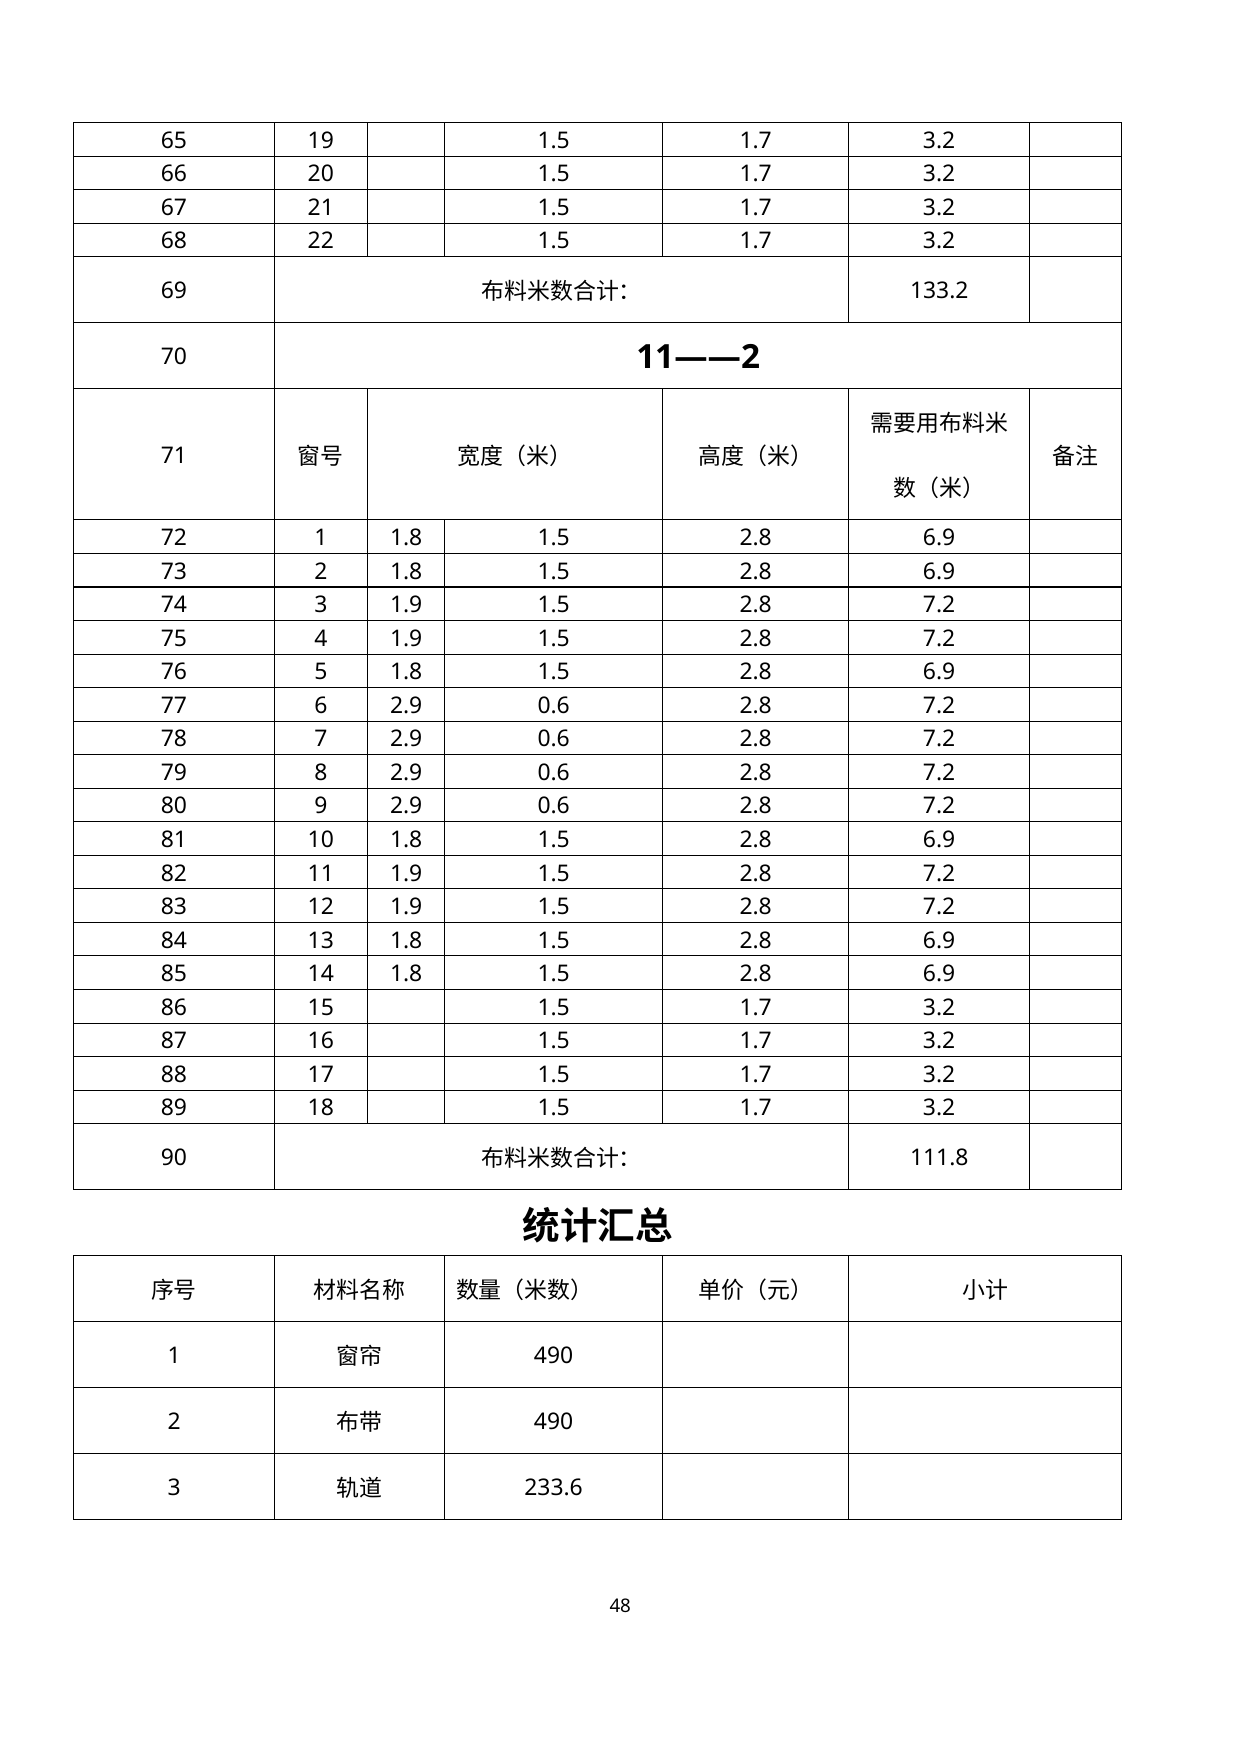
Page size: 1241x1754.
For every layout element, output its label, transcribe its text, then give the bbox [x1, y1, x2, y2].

table_cell 7.2 [849, 621, 1029, 653]
table_cell 1.7 [663, 990, 848, 1022]
table_cell 2.8 [663, 856, 848, 888]
table_cell 4 [275, 621, 367, 653]
table_cell 13 [275, 923, 367, 955]
table_cell 67 [74, 190, 274, 223]
table_cell 布料米数合计： [275, 1124, 848, 1189]
table_cell [1030, 190, 1121, 223]
table_cell 3.2 [849, 157, 1029, 189]
table_cell 84 [74, 923, 274, 955]
table_cell 18 [275, 1091, 367, 1123]
table_cell 3.2 [849, 1057, 1029, 1089]
table_cell 1.5 [445, 822, 662, 855]
table_cell [368, 123, 444, 156]
table_cell [1030, 1091, 1121, 1123]
table_cell 1.7 [663, 224, 848, 256]
table_cell 2.9 [368, 688, 444, 721]
table_cell 72 [74, 520, 274, 553]
table_cell 2.8 [663, 554, 848, 586]
table_cell 71 [74, 389, 274, 519]
table_cell 79 [74, 755, 274, 788]
table_cell 83 [74, 889, 274, 922]
table_cell 1.8 [368, 520, 444, 553]
table_cell 统计汇总 [74, 1190, 1122, 1255]
table_cell 1.7 [663, 1091, 848, 1123]
table_cell 3.2 [849, 190, 1029, 223]
table_cell 86 [74, 990, 274, 1022]
table_cell 2.8 [663, 722, 848, 754]
table_cell 0.6 [445, 789, 662, 821]
table_cell 窗号 [275, 389, 367, 519]
table_cell 74 [74, 588, 274, 620]
table_cell 9 [275, 789, 367, 821]
table_cell 2 [74, 1388, 274, 1453]
table_cell 3 [275, 588, 367, 620]
table_cell 7.2 [849, 588, 1029, 620]
table_cell 81 [74, 822, 274, 855]
table_cell 65 [74, 123, 274, 156]
table_cell 7.2 [849, 856, 1029, 888]
table_cell 1.5 [445, 889, 662, 922]
table_cell 19 [275, 123, 367, 156]
table_cell 8 [275, 755, 367, 788]
table_cell 2.8 [663, 956, 848, 989]
table_cell 89 [74, 1091, 274, 1123]
table_cell [1030, 889, 1121, 922]
table_cell 1.7 [663, 157, 848, 189]
table_cell 1.8 [368, 822, 444, 855]
table_cell [1030, 1057, 1121, 1089]
table_cell 1 [74, 1322, 274, 1387]
table_cell 数量（米数） [445, 1256, 662, 1321]
table_cell 1.9 [368, 889, 444, 922]
table_cell 2.8 [663, 923, 848, 955]
table_cell 7.2 [849, 755, 1029, 788]
table_cell 73 [74, 554, 274, 586]
table_cell 2.8 [663, 520, 848, 553]
table_cell 1.8 [368, 956, 444, 989]
table_cell 90 [74, 1124, 274, 1189]
table_cell 1.5 [445, 1024, 662, 1056]
table_cell 11——2 [275, 323, 1121, 388]
table_cell 1.5 [445, 1091, 662, 1123]
table_cell 16 [275, 1024, 367, 1056]
table_cell 1.5 [445, 224, 662, 256]
table_cell 69 [74, 257, 274, 322]
table_cell 3.2 [849, 224, 1029, 256]
table_cell [849, 1388, 1121, 1453]
table_cell [1030, 822, 1121, 855]
table_cell 1.5 [445, 190, 662, 223]
table_cell 2.8 [663, 655, 848, 687]
table_cell 20 [275, 157, 367, 189]
table_cell 21 [275, 190, 367, 223]
table_cell 1.5 [445, 123, 662, 156]
table_cell 88 [74, 1057, 274, 1089]
table_cell 70 [74, 323, 274, 388]
table_cell 80 [74, 789, 274, 821]
table_cell [1030, 257, 1121, 322]
table_cell 15 [275, 990, 367, 1022]
table_cell [1030, 655, 1121, 687]
table_cell 1.7 [663, 190, 848, 223]
table_cell [1030, 722, 1121, 754]
table_cell 66 [74, 157, 274, 189]
table_cell 76 [74, 655, 274, 687]
table_cell 22 [275, 224, 367, 256]
table_cell 布料米数合计： [275, 257, 848, 322]
table_cell 1.7 [663, 1057, 848, 1089]
table_cell 窗帘 [275, 1322, 444, 1387]
table_cell 序号 [74, 1256, 274, 1321]
table_cell 需要用布料米数（米） [849, 389, 1029, 519]
table_cell [368, 157, 444, 189]
table_cell [1030, 956, 1121, 989]
table_cell [1030, 755, 1121, 788]
table_cell 6.9 [849, 655, 1029, 687]
table_cell [1030, 621, 1121, 653]
table_cell 1.5 [445, 990, 662, 1022]
table_cell 82 [74, 856, 274, 888]
table_cell 7.2 [849, 789, 1029, 821]
table_cell 111.8 [849, 1124, 1029, 1189]
table_cell 1.5 [445, 554, 662, 586]
table_cell 3.2 [849, 123, 1029, 156]
table_cell [1030, 588, 1121, 620]
table_cell 1.8 [368, 655, 444, 687]
table_cell [1030, 789, 1121, 821]
table_cell 68 [74, 224, 274, 256]
table_cell [368, 990, 444, 1022]
table_cell [1030, 856, 1121, 888]
table_cell 0.6 [445, 688, 662, 721]
table_cell 轨道 [275, 1454, 444, 1519]
table_cell 7.2 [849, 688, 1029, 721]
table_cell [663, 1388, 848, 1453]
table_cell 11 [275, 856, 367, 888]
table_cell 87 [74, 1024, 274, 1056]
table_cell 1.5 [445, 923, 662, 955]
table_cell [849, 1322, 1121, 1387]
table_cell 78 [74, 722, 274, 754]
table_cell 小计 [849, 1256, 1121, 1321]
table_cell 7.2 [849, 722, 1029, 754]
table_cell [1030, 554, 1121, 586]
table_cell 10 [275, 822, 367, 855]
table_cell 0.6 [445, 755, 662, 788]
table_cell 1.5 [445, 956, 662, 989]
table_cell 1.8 [368, 923, 444, 955]
table_cell 1.5 [445, 588, 662, 620]
table_cell 7 [275, 722, 367, 754]
table_cell 1.7 [663, 123, 848, 156]
table_cell 133.2 [849, 257, 1029, 322]
table_cell [663, 1322, 848, 1387]
table_cell 233.6 [445, 1454, 662, 1519]
table_cell 85 [74, 956, 274, 989]
table_cell 6.9 [849, 520, 1029, 553]
table_cell 2 [275, 554, 367, 586]
table_cell 备注 [1030, 389, 1121, 519]
table_cell 2.9 [368, 722, 444, 754]
table_cell 2.8 [663, 755, 848, 788]
table_cell 高度（米） [663, 389, 848, 519]
table_cell 6.9 [849, 822, 1029, 855]
table_cell 7.2 [849, 889, 1029, 922]
table_cell [368, 224, 444, 256]
table_cell 2.9 [368, 755, 444, 788]
table_cell 单价（元） [663, 1256, 848, 1321]
table_cell 1.7 [663, 1024, 848, 1056]
table_cell 2.9 [368, 789, 444, 821]
table_cell 1 [275, 520, 367, 553]
table_cell 1.9 [368, 856, 444, 888]
table_cell 材料名称 [275, 1256, 444, 1321]
table_cell 2.8 [663, 889, 848, 922]
table_cell [368, 1091, 444, 1123]
table_cell [1030, 123, 1121, 156]
table_cell 1.5 [445, 655, 662, 687]
table_cell [368, 1024, 444, 1056]
table_cell [1030, 1124, 1121, 1189]
table_cell [368, 190, 444, 223]
table_cell [1030, 157, 1121, 189]
table_cell [1030, 224, 1121, 256]
table_cell 2.8 [663, 621, 848, 653]
table_cell 6 [275, 688, 367, 721]
table_cell 0.6 [445, 722, 662, 754]
table_cell 2.8 [663, 688, 848, 721]
table_cell 6.9 [849, 923, 1029, 955]
table_cell 宽度（米） [368, 389, 662, 519]
table_cell [849, 1454, 1121, 1519]
table_cell 3.2 [849, 1091, 1029, 1123]
table_cell 3 [74, 1454, 274, 1519]
table_cell [1030, 688, 1121, 721]
table_cell 2.8 [663, 789, 848, 821]
table_cell 3.2 [849, 990, 1029, 1022]
table_cell 2.8 [663, 822, 848, 855]
table_cell 12 [275, 889, 367, 922]
table_cell 1.5 [445, 520, 662, 553]
table_cell [1030, 520, 1121, 553]
table_cell 5 [275, 655, 367, 687]
table_cell [1030, 1024, 1121, 1056]
table_cell 1.8 [368, 554, 444, 586]
table_cell 3.2 [849, 1024, 1029, 1056]
table_cell 2.8 [663, 588, 848, 620]
table_cell 14 [275, 956, 367, 989]
table_cell 17 [275, 1057, 367, 1089]
table_cell 1.5 [445, 856, 662, 888]
table_cell [368, 1057, 444, 1089]
table_cell 490 [445, 1322, 662, 1387]
table_cell 1.5 [445, 157, 662, 189]
table_cell 1.5 [445, 621, 662, 653]
table_cell 1.9 [368, 621, 444, 653]
table_cell 1.9 [368, 588, 444, 620]
table_cell 75 [74, 621, 274, 653]
table_cell 6.9 [849, 956, 1029, 989]
table_cell [1030, 990, 1121, 1022]
table_cell 6.9 [849, 554, 1029, 586]
table_cell 77 [74, 688, 274, 721]
table_cell 布带 [275, 1388, 444, 1453]
table_cell 1.5 [445, 1057, 662, 1089]
table_cell 490 [445, 1388, 662, 1453]
table_cell [663, 1454, 848, 1519]
table_cell [1030, 923, 1121, 955]
